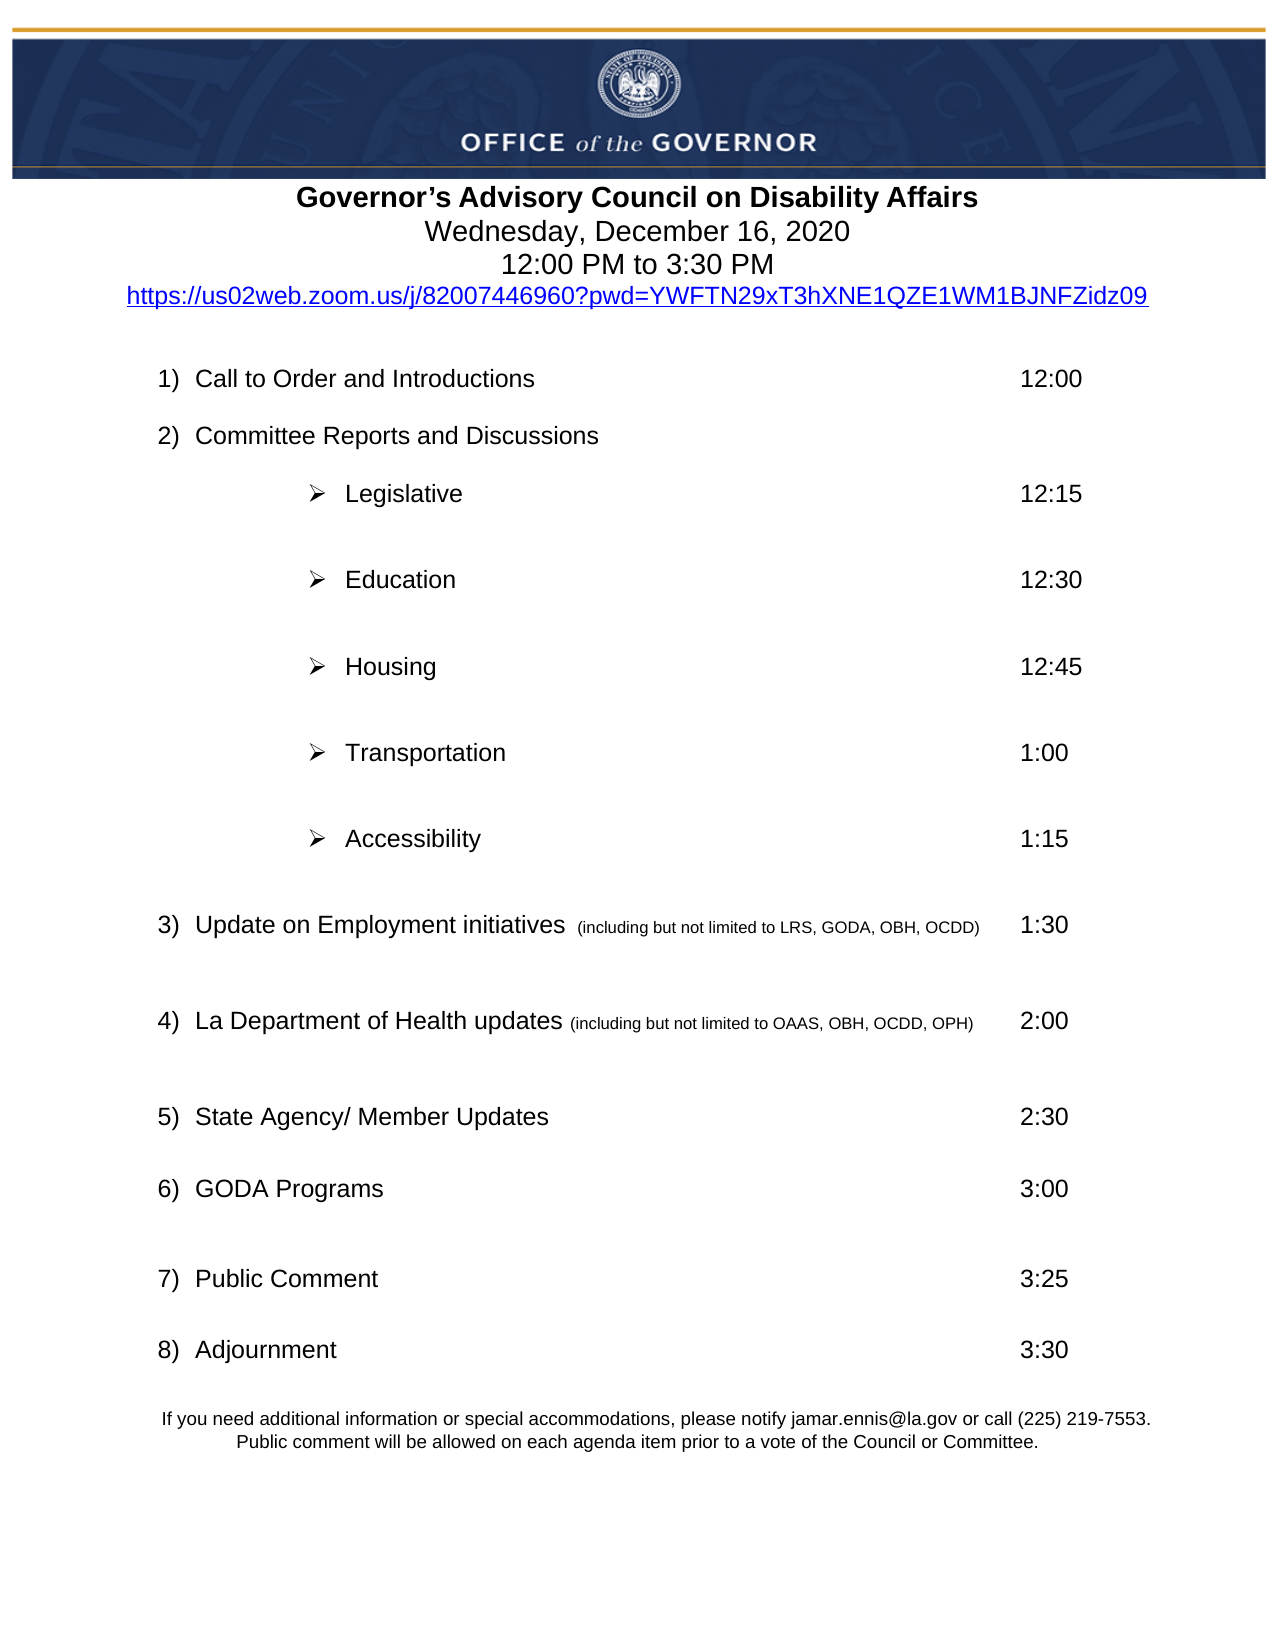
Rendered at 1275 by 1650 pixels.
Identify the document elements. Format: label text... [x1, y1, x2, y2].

list Legislative 12:15 [307, 479, 1155, 508]
picture [12, 25, 1266, 179]
list La Department of Health updates (including but not limited to OAAS, OBH, OCDD, OPH) 2:00 [157, 1006, 1249, 1035]
list Committee Reports and Discussions [157, 421, 1155, 450]
text Public comment will be allowed on each agenda item prior to a vote of the Council or Committee. [120, 1431, 1155, 1452]
text 12:00 PM to 3:30 PM [120, 247, 1155, 281]
list Housing 12:45 [307, 651, 1155, 680]
list Transportation 1:00 [307, 738, 1155, 767]
list Public Comment 3:25 [157, 1264, 1249, 1292]
text If you need additional information or special accommodations, please notify jamar.ennis@la.gov or call (225) 219-7553. [157, 1407, 1155, 1429]
list Update on Employment initiatives (including but not limited to LRS, GODA, OBH, OCDD) 1:30 [157, 911, 1249, 939]
list State Agency/ Member Updates 2:30 [157, 1102, 1249, 1131]
list GODA Programs 3:00 [157, 1174, 1249, 1203]
text Wednesday, December 16, 2020 [120, 213, 1155, 247]
list Adjournment 3:30 [157, 1336, 1249, 1364]
list Education 12:30 [307, 565, 1155, 594]
list Accessibility 1:15 [307, 824, 1155, 853]
text https://us02web.zoom.us/j/82007446960?pwd=YWFTN29xT3hXNE1QZE1WM1BJNFZidz09 [120, 281, 1155, 309]
list Call to Order and Introductions 12:00 [157, 364, 1155, 392]
